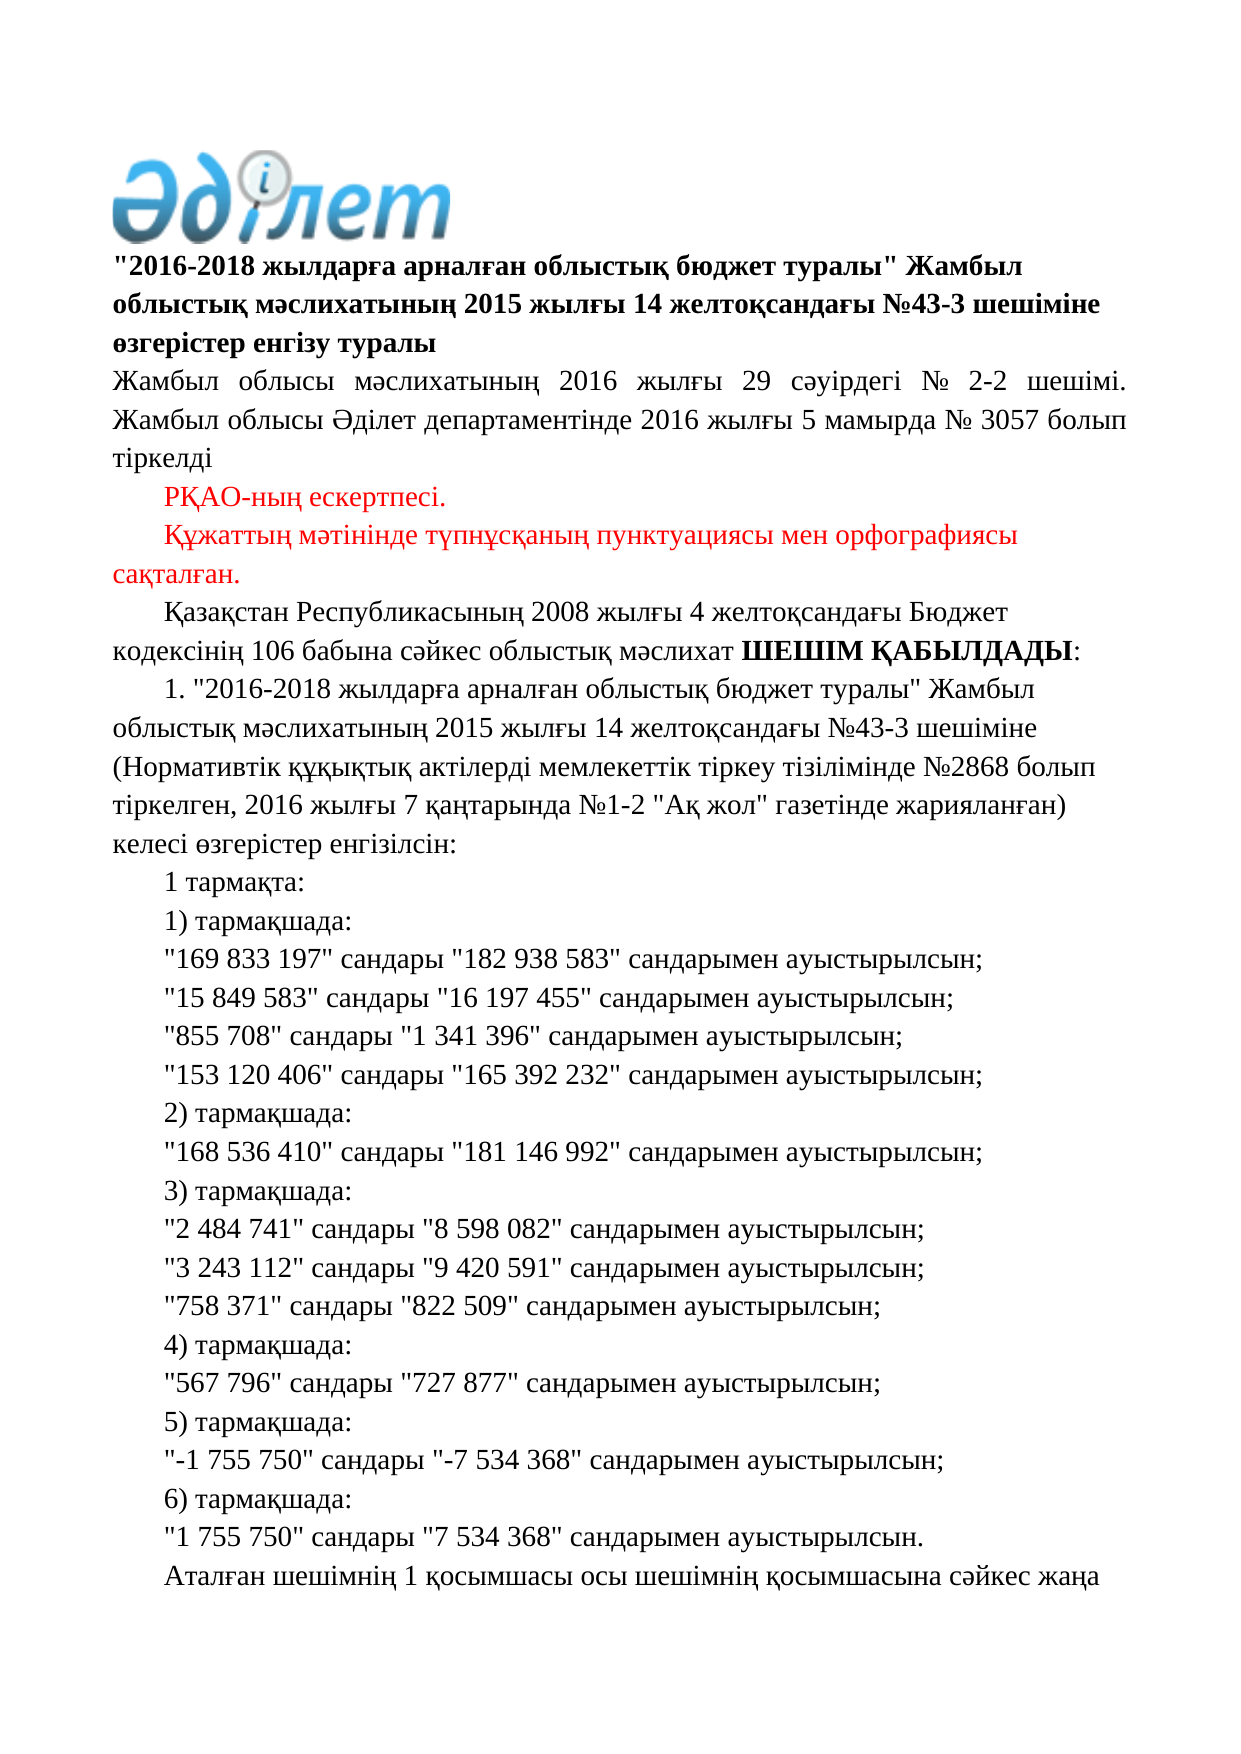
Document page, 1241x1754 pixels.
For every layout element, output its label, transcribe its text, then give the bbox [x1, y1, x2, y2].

text "2016-2018 жылдарға арналған облыстық бюджет туралы" Жамбыл облыстық мәслихатының 2015 жылғы 14 желтоқсандағы №43-3 шешіміне өзгерістер енгізу туралы [112, 248, 1128, 358]
picture [112, 150, 451, 244]
text Жамбыл облысы мәслихатының 2016 жылғы 29 сәуірдегі № 2-2 шешімі. Жамбыл облысы Әділет департаментінде 2016 жылғы 5 мамырда № 3057 болып тіркелді [112, 363, 1128, 474]
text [112, 479, 1128, 1592]
